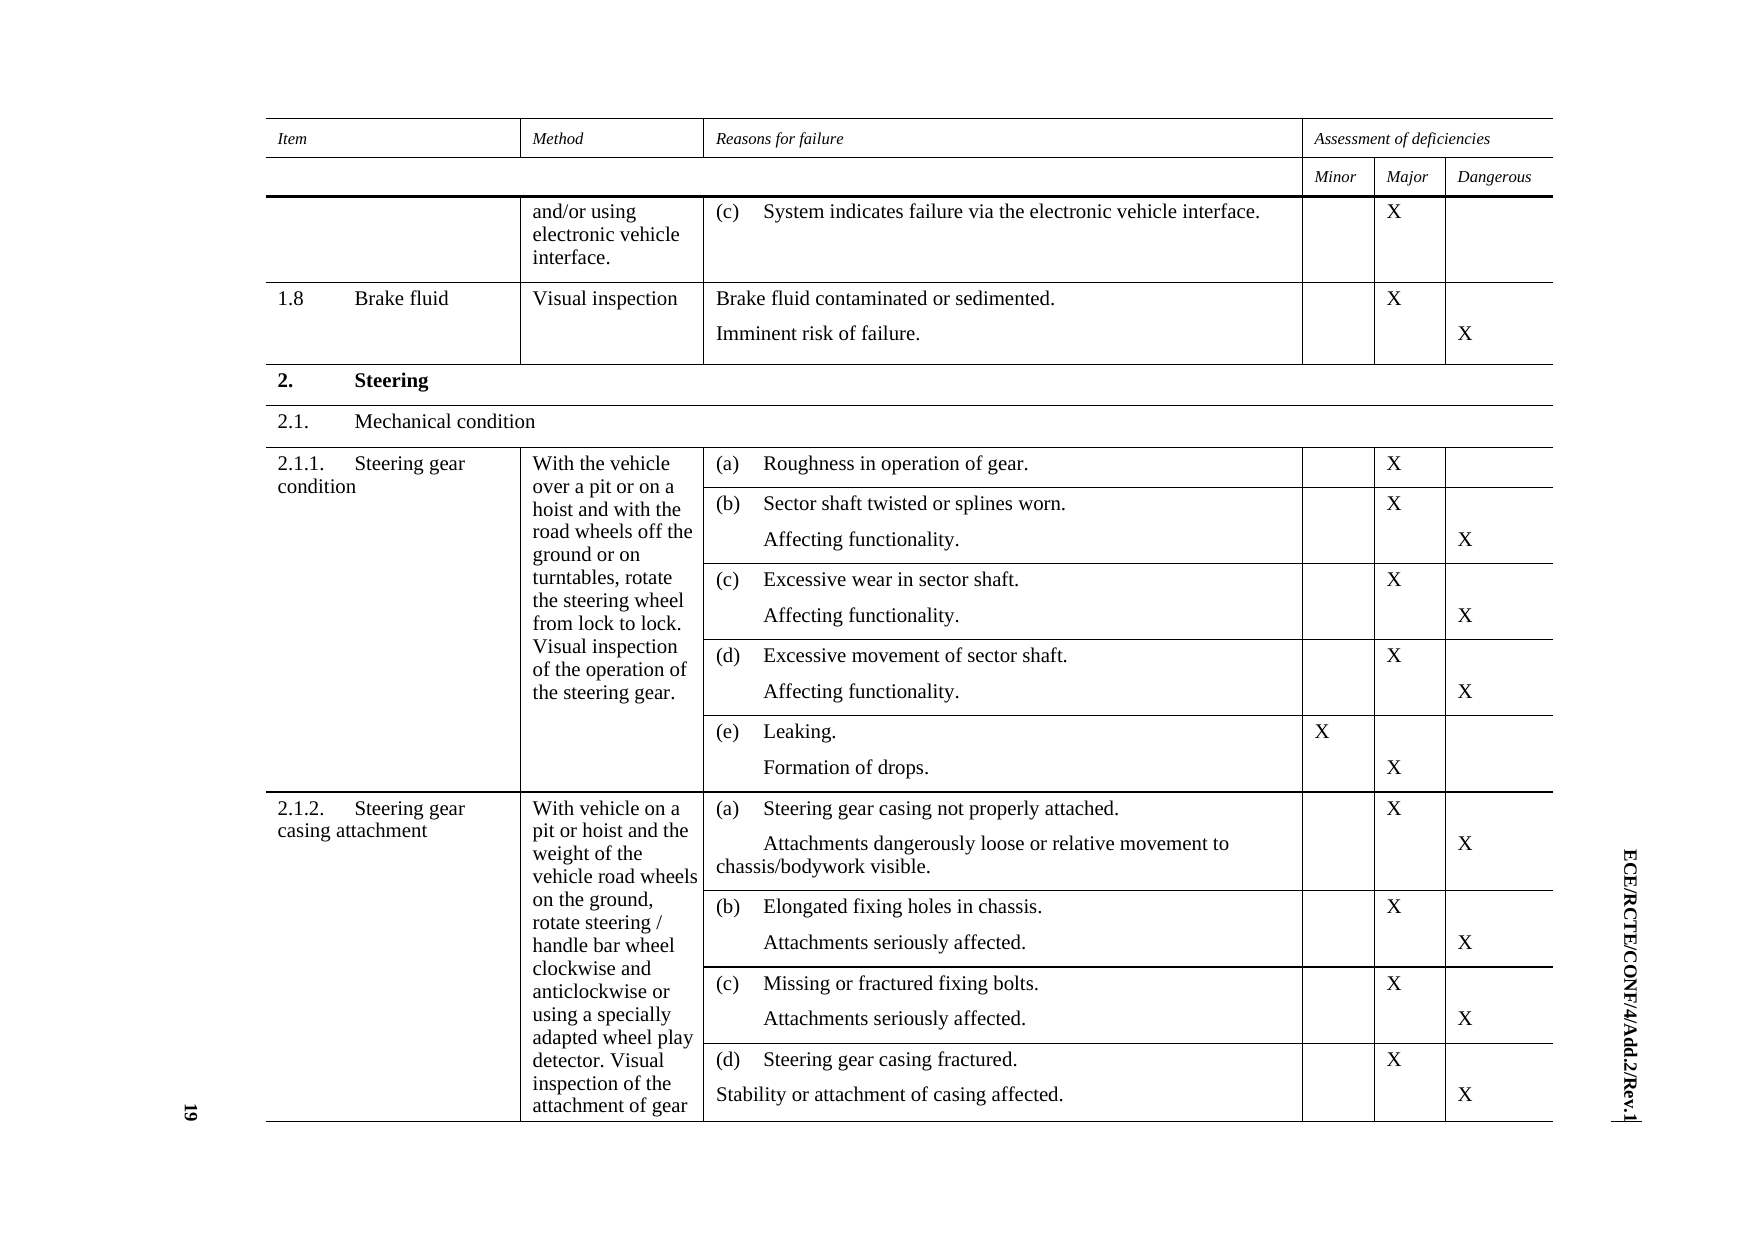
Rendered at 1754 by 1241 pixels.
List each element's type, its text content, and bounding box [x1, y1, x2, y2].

table_cell X [1375, 640, 1445, 715]
table_cell Visual inspection [521, 283, 703, 364]
table_cell 2.1.1. Steering gear condition [266, 448, 520, 791]
table_cell With vehicle on a pit or hoist and the weight of the vehicle road wheels on the ground, rotate steering / handle bar wheel clockwise and anticlockwise or using a specially adapted wheel play detector. Visual inspection of the attachment of gear casing to chassis. [521, 793, 703, 1121]
table_cell 2. Steering [266, 365, 1553, 405]
table_cell X [1375, 448, 1445, 487]
table_cell X [1446, 283, 1553, 364]
table_cell [1303, 891, 1374, 966]
table_cell [1303, 793, 1374, 890]
table_cell X [1375, 891, 1445, 966]
table_cell Minor [1303, 158, 1374, 195]
table_cell X [1446, 891, 1553, 966]
table_cell 2.1. Mechanical condition [266, 406, 1553, 447]
table_cell (a) Roughness in operation of gear. [704, 448, 1302, 487]
table_cell (c) System indicates failure via the electronic vehicle interface. [704, 198, 1302, 282]
table_cell [1303, 1044, 1374, 1121]
table_cell [266, 158, 1302, 195]
table_cell X [1446, 488, 1553, 563]
table_cell X [1446, 640, 1553, 715]
table_cell Major [1375, 158, 1445, 195]
table_cell [1303, 640, 1374, 715]
table_cell X [1446, 564, 1553, 639]
table_cell Brake fluid contaminated or sedimented. Imminent risk of failure. [704, 283, 1302, 364]
table_cell (e) Leaking. Formation of drops. [704, 716, 1302, 791]
table_cell 2.1.2. Steering gear casing attachment [266, 793, 520, 1121]
table_cell [1303, 448, 1374, 487]
table_cell [1446, 448, 1553, 487]
table_cell X [1303, 716, 1374, 791]
table_cell X [1375, 283, 1445, 364]
table_cell X [1446, 793, 1553, 890]
table_cell [1303, 564, 1374, 639]
table_cell 1.8 Brake fluid [266, 283, 520, 364]
table_cell [1303, 488, 1374, 563]
table_cell X [1375, 1044, 1445, 1121]
table_cell (b) Sector shaft twisted or splines worn. Affecting functionality. [704, 488, 1302, 563]
table_cell (c) Excessive wear in sector shaft. Affecting functionality. [704, 564, 1302, 639]
table_cell X [1446, 968, 1553, 1042]
table_cell (d) Excessive movement of sector shaft. Affecting functionality. [704, 640, 1302, 715]
table_cell X [1375, 564, 1445, 639]
table_cell With the vehicle over a pit or on a hoist and with the road wheels off the ground or on turntables, rotate the steering wheel from lock to lock. Visual inspection of the operation of the steering gear. [521, 448, 703, 791]
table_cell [704, 1044, 1302, 1121]
table_cell (c) Missing or fractured fixing bolts. Attachments seriously affected. [704, 968, 1302, 1042]
table_header Reasons for failure [704, 119, 1302, 157]
table_cell X [1446, 1044, 1553, 1121]
table_cell X [1375, 488, 1445, 563]
table_cell X [1375, 716, 1445, 791]
table_header Assessment of deficiencies [1303, 119, 1553, 157]
table_cell X [1375, 198, 1445, 282]
table_cell (a) Steering gear casing not properly attached. Attachments dangerously loose or relative movement to chassis/bodywork visible. [704, 793, 1302, 890]
table_header Method [521, 119, 703, 157]
table_cell [1303, 968, 1374, 1042]
table_header Item [266, 119, 520, 157]
table_cell [1303, 198, 1374, 282]
table_cell [1446, 716, 1553, 791]
table_cell Dangerous [1446, 158, 1553, 195]
table_cell [1303, 283, 1374, 364]
table_cell X [1375, 968, 1445, 1042]
table_cell [1446, 198, 1553, 282]
table_cell (b) Elongated fixing holes in chassis. Attachments seriously affected. [704, 891, 1302, 966]
table_cell X [1375, 793, 1445, 890]
